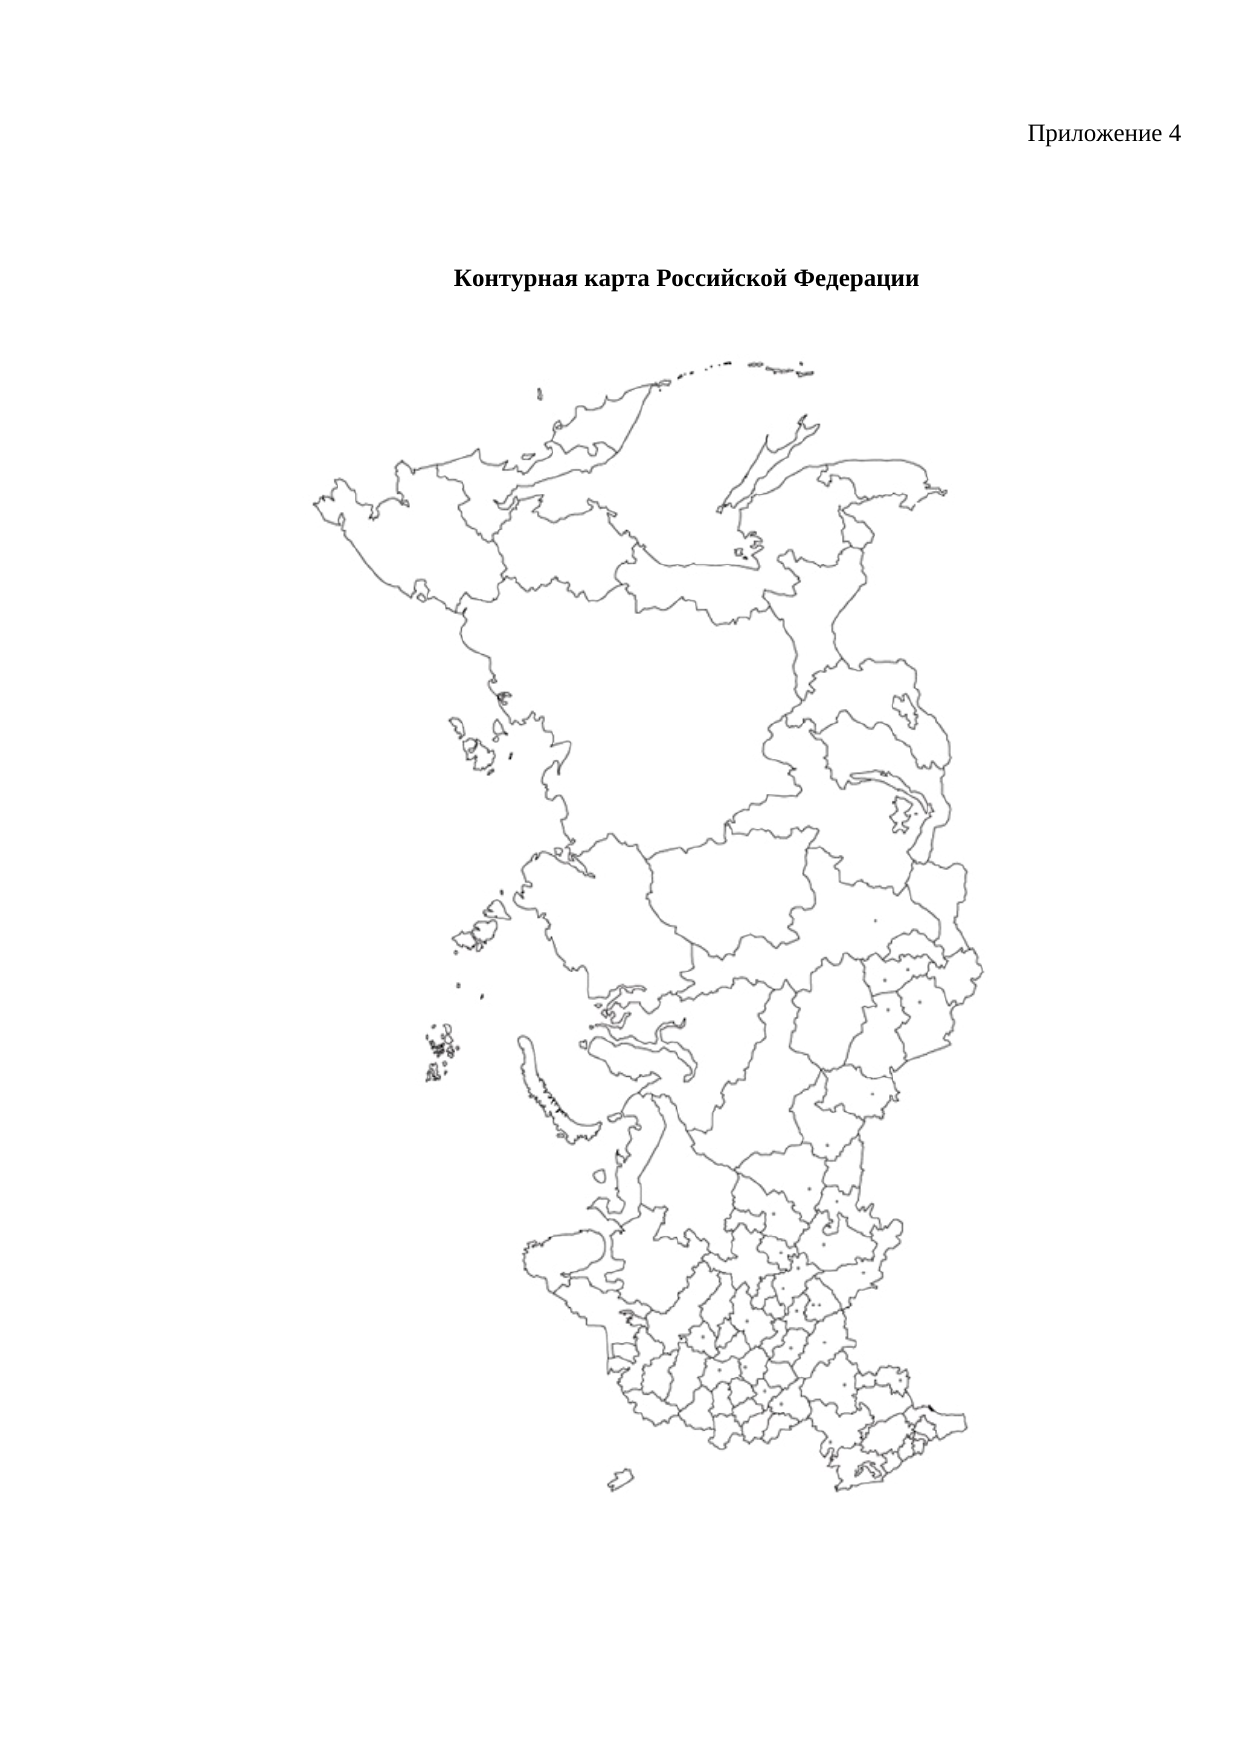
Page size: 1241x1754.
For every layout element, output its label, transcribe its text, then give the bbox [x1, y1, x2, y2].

picture [303, 355, 1071, 1518]
text Приложение 4 [118, 118, 1181, 147]
text Контурная карта Российской Федерации [118, 263, 1181, 292]
